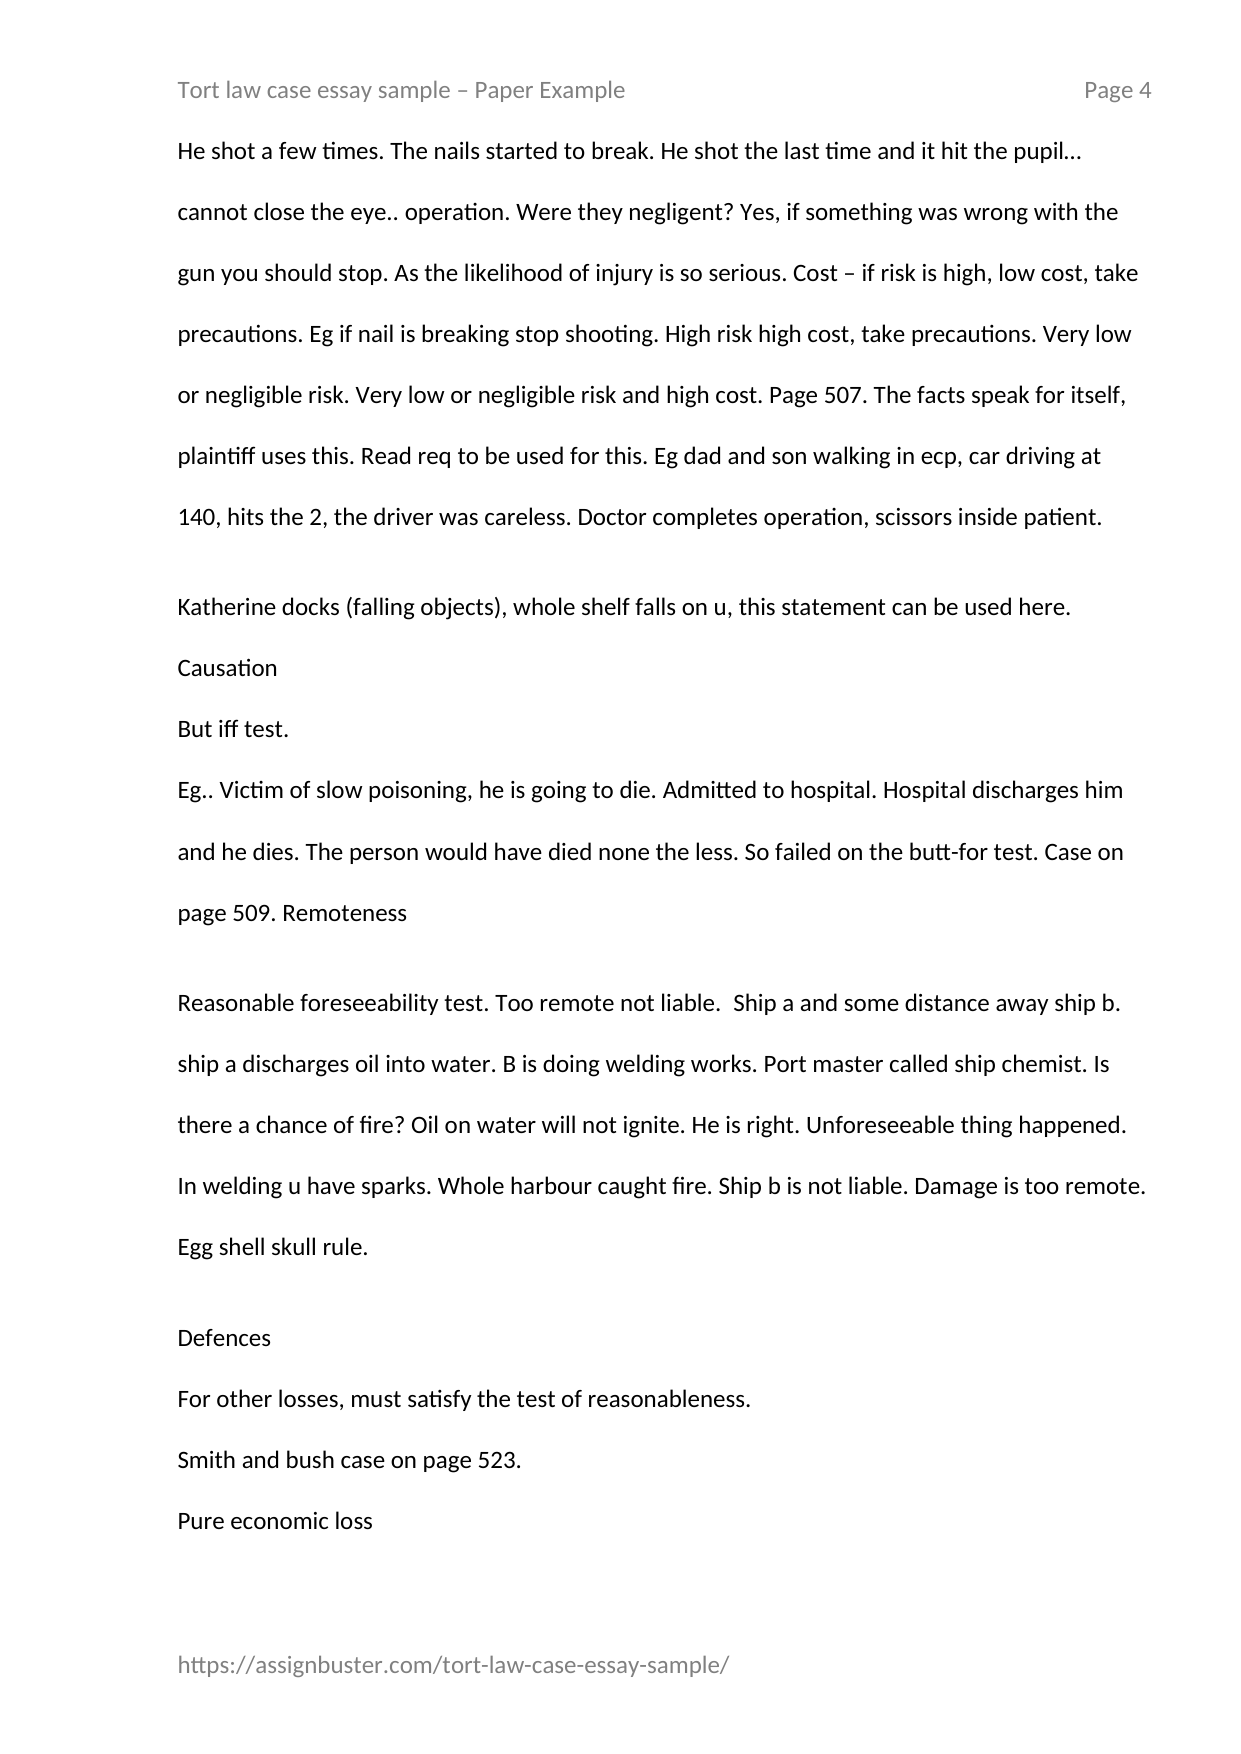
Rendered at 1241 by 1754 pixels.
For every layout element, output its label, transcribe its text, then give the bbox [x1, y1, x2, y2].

text Reasonable foreseeability test. Too remote not liable. Ship a and some distance away ship b. ship a discharges oil into water. B is doing welding works. Port master called ship chemist. Is there a chance of fire? Oil on water will not ignite. He is right. Unforeseeable thing happened. In welding u have sparks. Whole harbour caught fire. Ship b is not liable. Damage is too remote. Egg shell skull rule. [177, 987, 1152, 1262]
text Katherine docks (falling objects), whole shelf falls on u, this statement can be used here. Causation But iff test. Eg.. Victim of slow poisoning, he is going to die. Admitted to hospital. Hospital discharges him and he dies. The person would have died none the less. So failed on the butt-for test. Case on page 509. Remoteness [177, 592, 1152, 927]
text Defences For other losses, must satisfy the test of reasonableness. Smith and bush case on page 523. Pure economic loss [177, 1322, 1152, 1536]
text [177, 135, 1152, 532]
